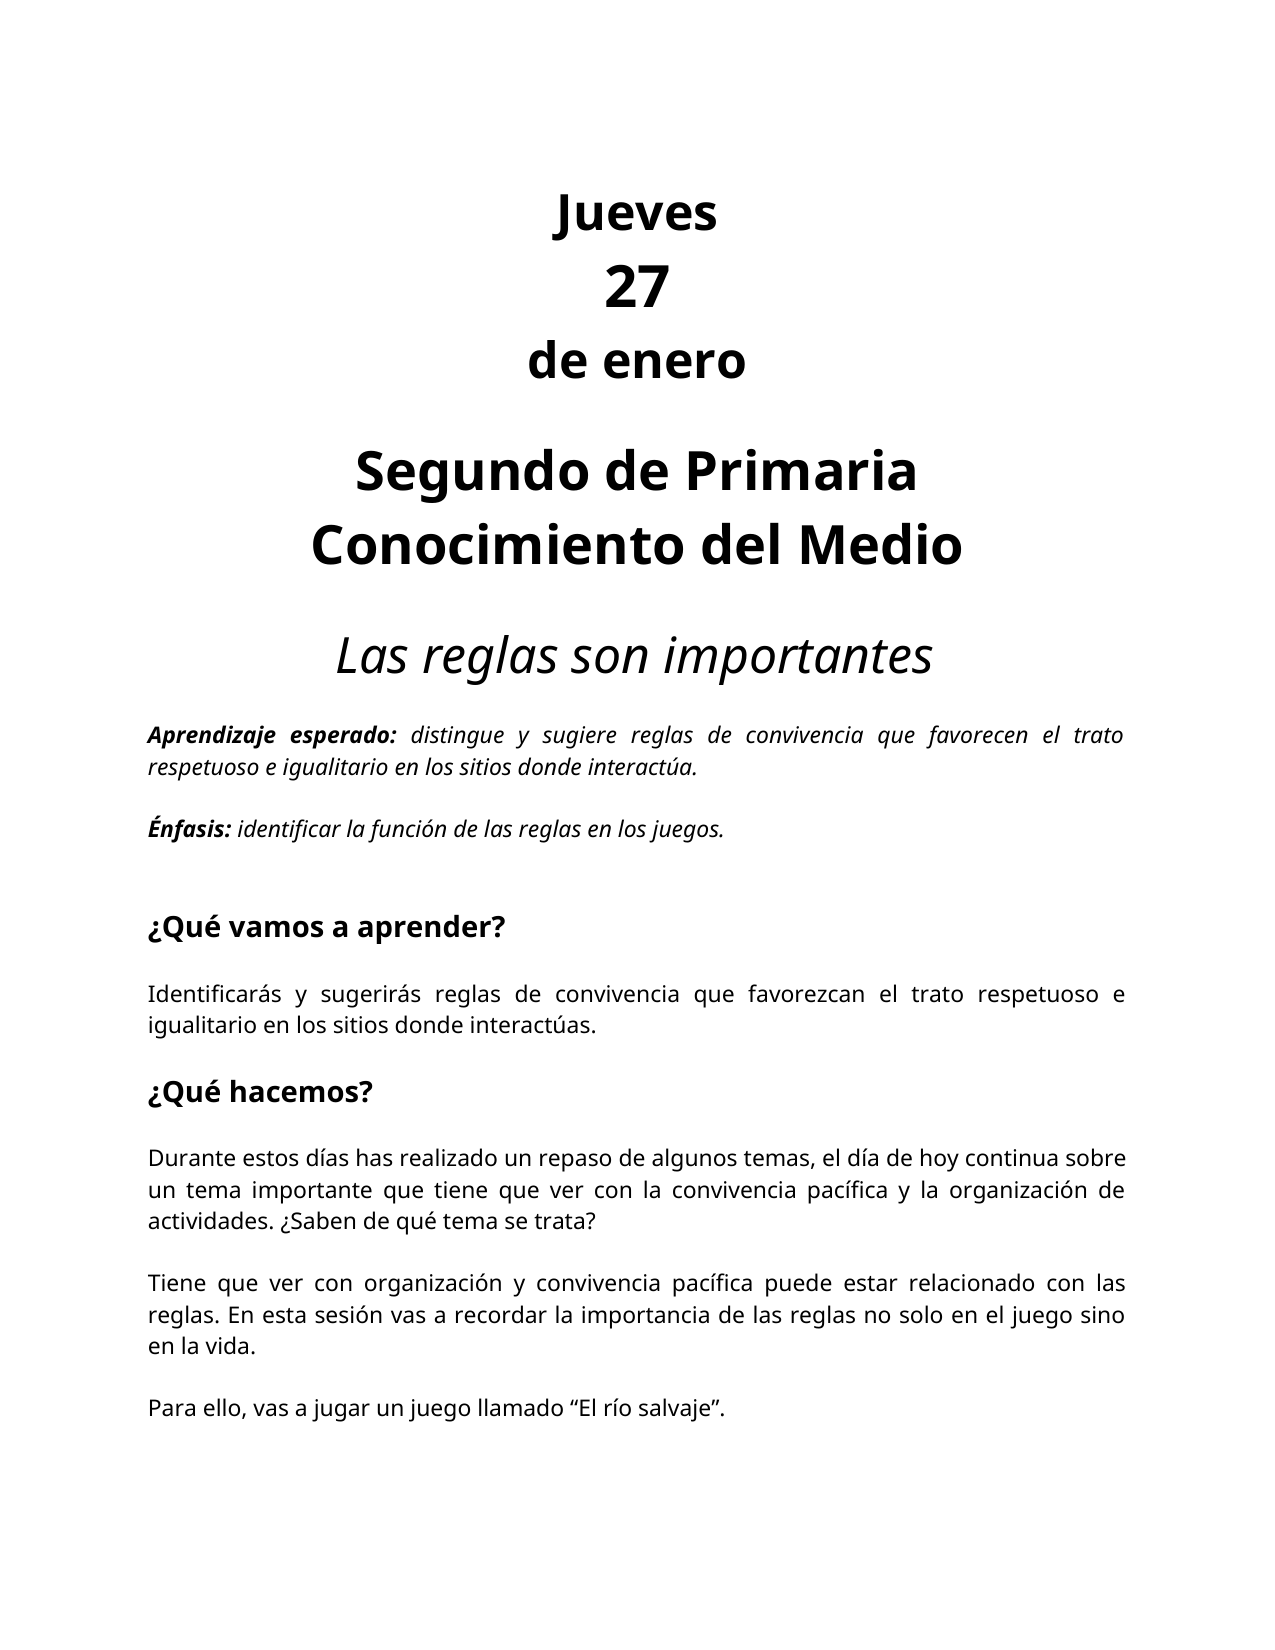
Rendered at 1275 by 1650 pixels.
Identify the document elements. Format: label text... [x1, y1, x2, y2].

text Énfasis: identificar la función de las reglas en los juegos. [148, 813, 1127, 844]
text Tiene que ver con organización y convivencia pacífica puede estar relacionado con las reglas. En esta sesión vas a recordar la importancia de las reglas no solo en el juego sino en la vida. [148, 1267, 1127, 1361]
text Conocimiento del Medio [148, 506, 1127, 580]
text 27 [148, 245, 1127, 325]
text ¿Qué vamos a aprender? [148, 907, 1127, 946]
text ¿Qué hacemos? [148, 1071, 1127, 1111]
text Identificarás y sugerirás reglas de convivencia que favorezcan el trato respetuoso e igualitario en los sitios donde interactúas. [148, 978, 1127, 1040]
text Para ello, vas a jugar un juego llamado “El río salvaje”. [148, 1392, 1127, 1423]
text Durante estos días has realizado un repaso de algunos temas, el día de hoy continua sobre un tema importante que tiene que ver con la convivencia pacífica y la organización de actividades. ¿Saben de qué tema se trata? [148, 1142, 1127, 1236]
text Segundo de Primaria [148, 433, 1127, 506]
text de enero [148, 325, 1127, 393]
text Aprendizaje esperado: distingue y sugiere reglas de convivencia que favorecen el trato respetuoso e igualitario en los sitios donde interactúa. [148, 719, 1127, 782]
text Jueves [148, 177, 1127, 245]
text Las reglas son importantes [148, 620, 1127, 688]
